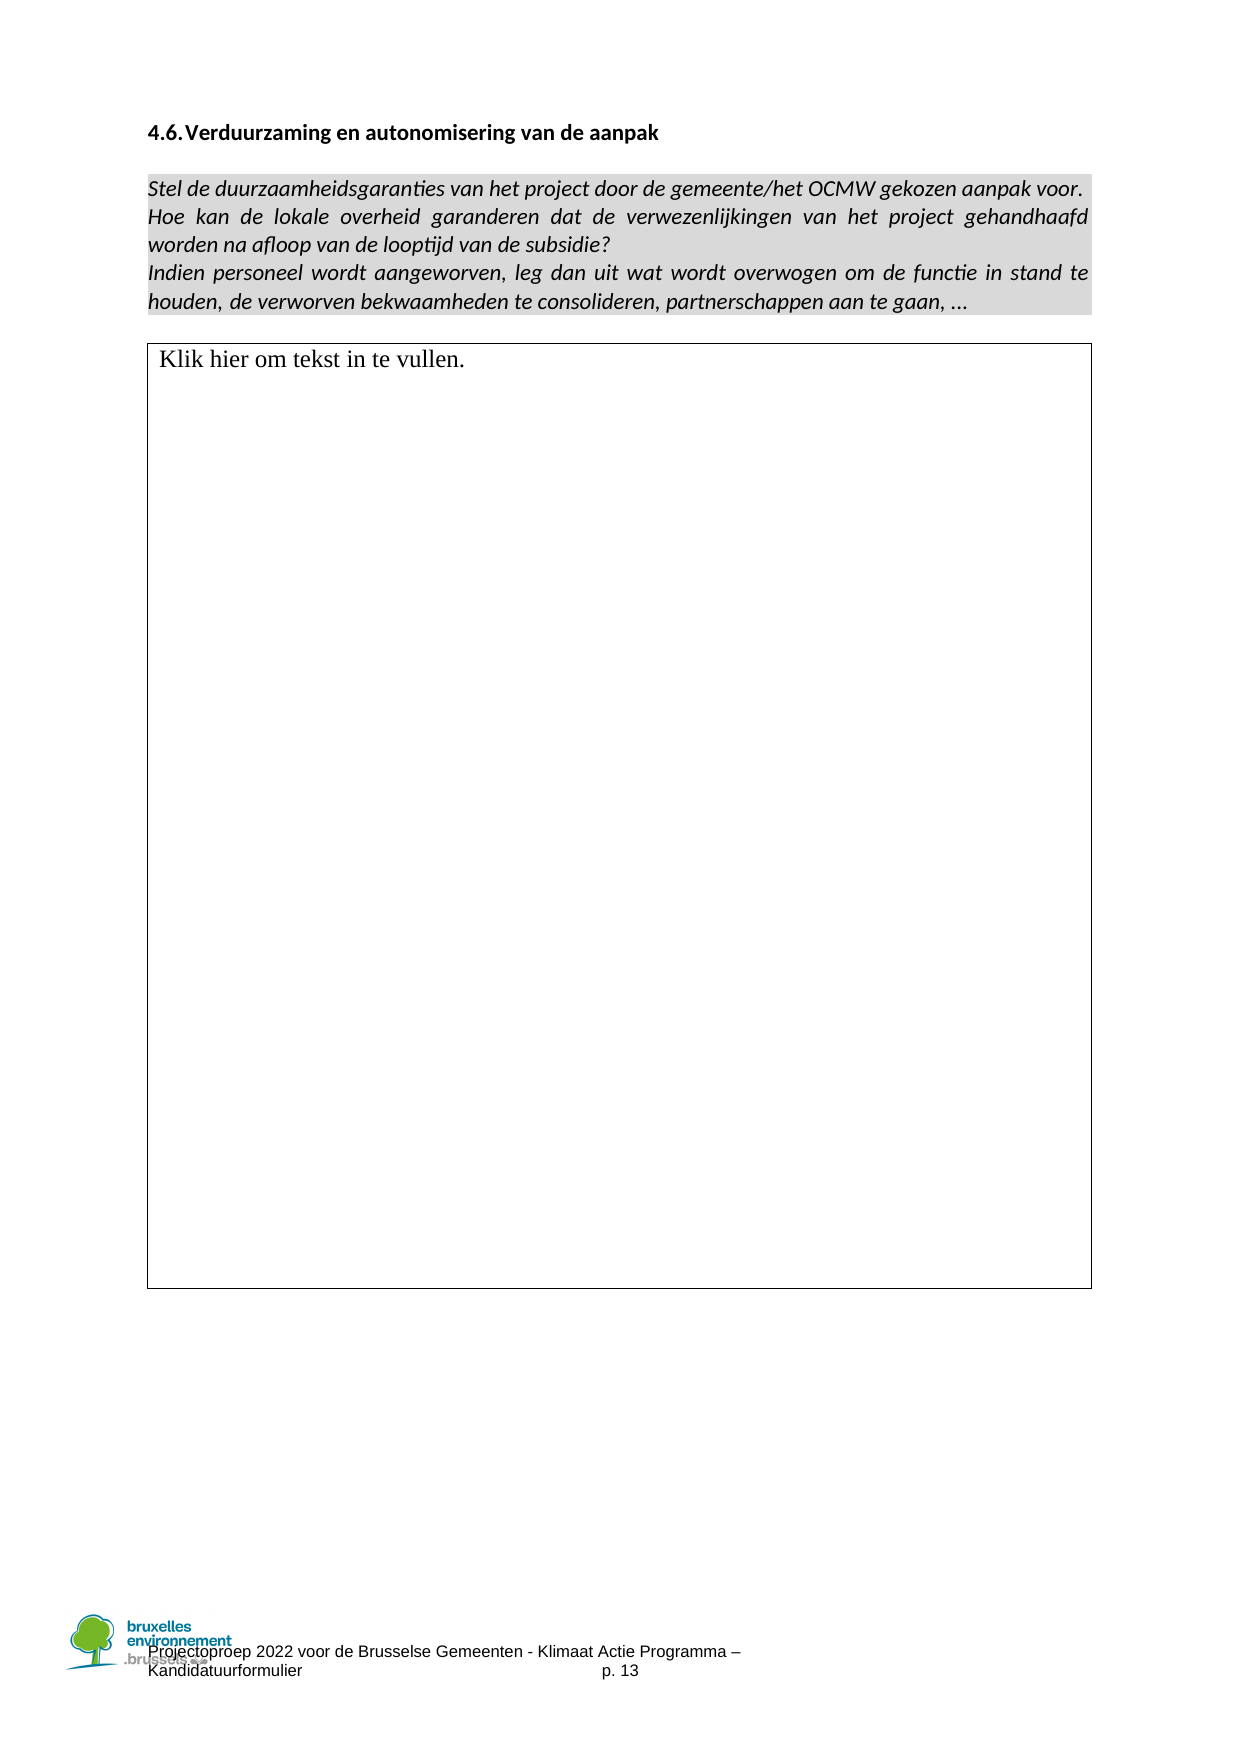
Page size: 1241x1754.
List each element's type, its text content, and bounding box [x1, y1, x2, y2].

table_header [148, 344, 1091, 1288]
list Verduurzaming en autonomisering van de aanpak [148, 118, 1092, 146]
text Stel de duurzaamheidsgaranties van het project door de gemeente/het OCMW gekozen aanpak voor. [148, 174, 1092, 202]
text Indien personeel wordt aangeworven, leg dan uit wat wordt overwogen om de functie in stand te houden, de verworven bekwaamheden te consolideren, partnerschappen aan te gaan, ... [148, 258, 1092, 315]
picture [59, 1608, 238, 1676]
text Hoe kan de lokale overheid garanderen dat de verwezenlijkingen van het project gehandhaafd worden na afloop van de looptijd van de subsidie? [148, 202, 1092, 258]
